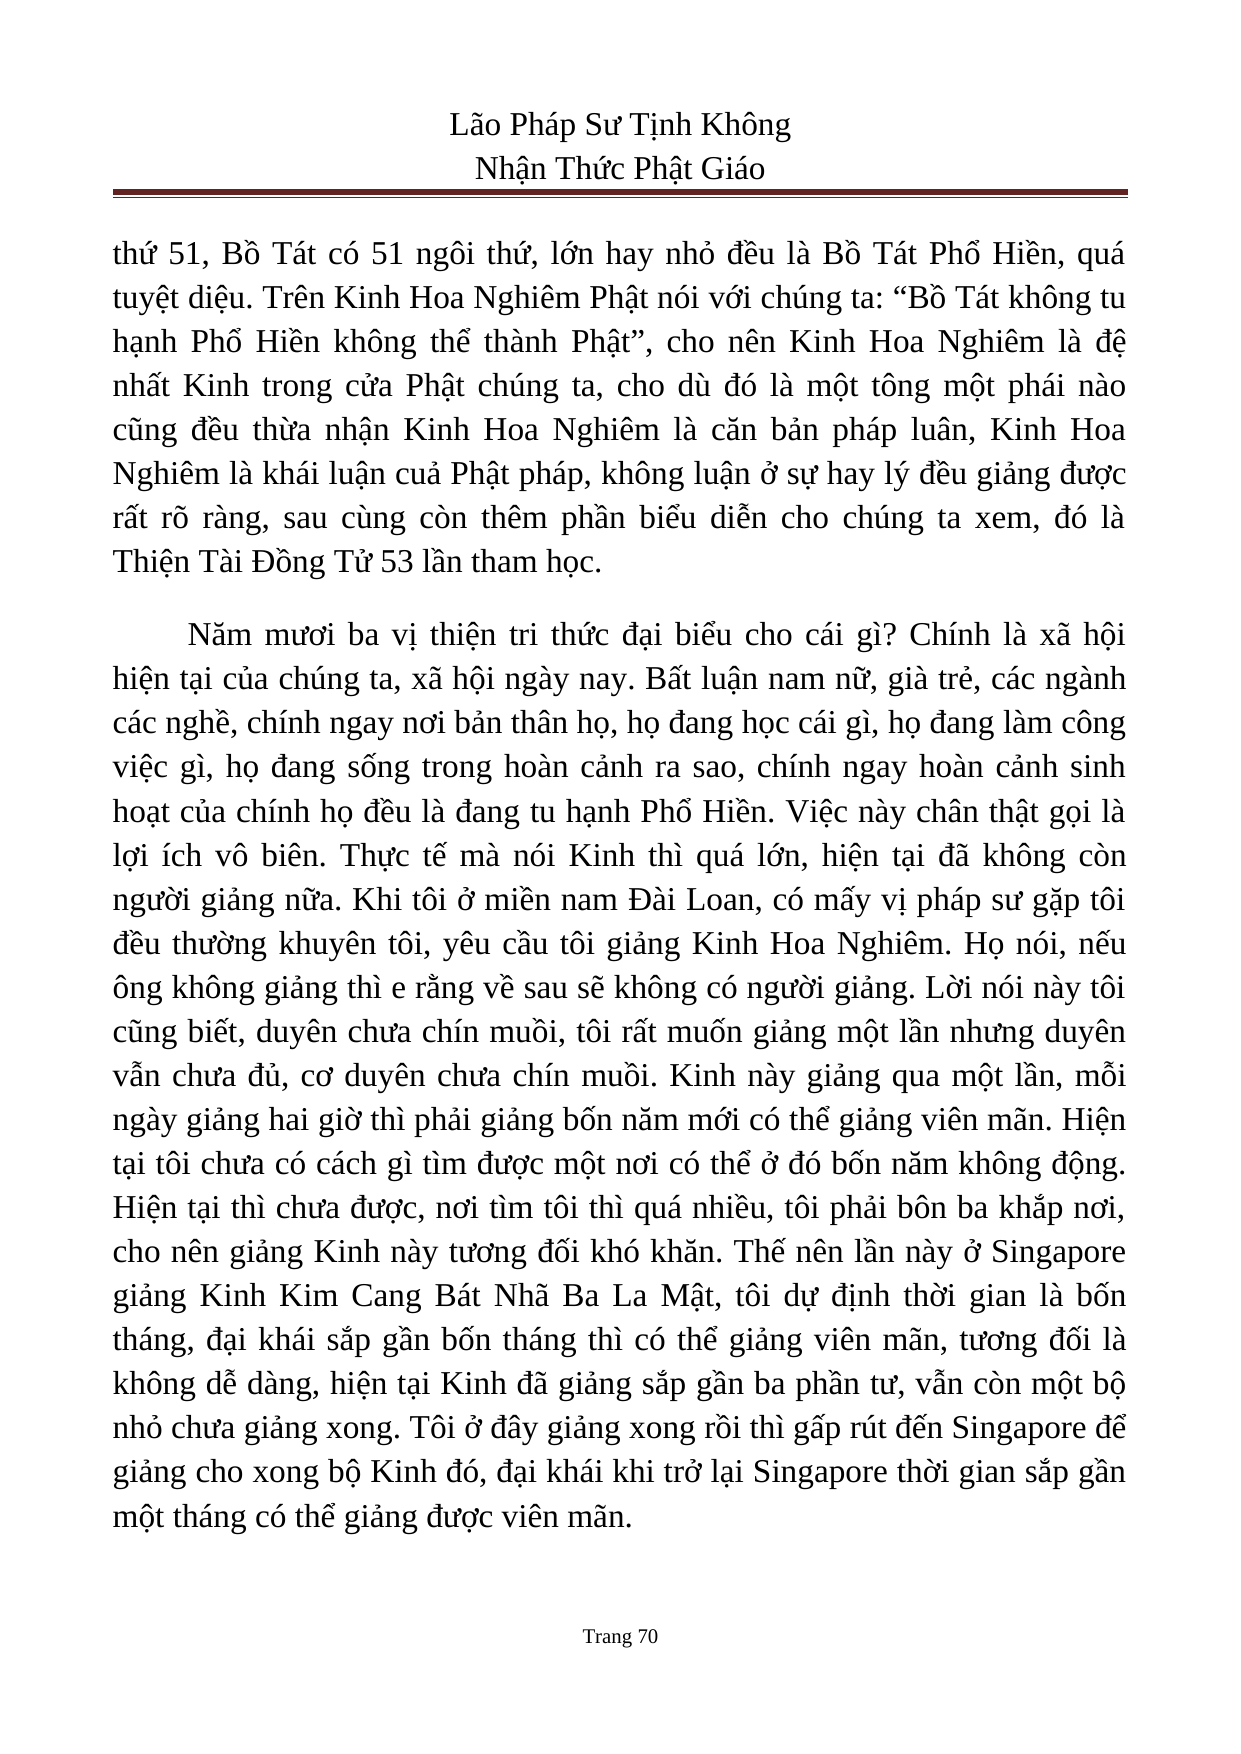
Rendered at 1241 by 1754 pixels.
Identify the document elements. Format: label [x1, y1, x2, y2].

text [112, 233, 1128, 756]
text [112, 791, 1128, 1578]
